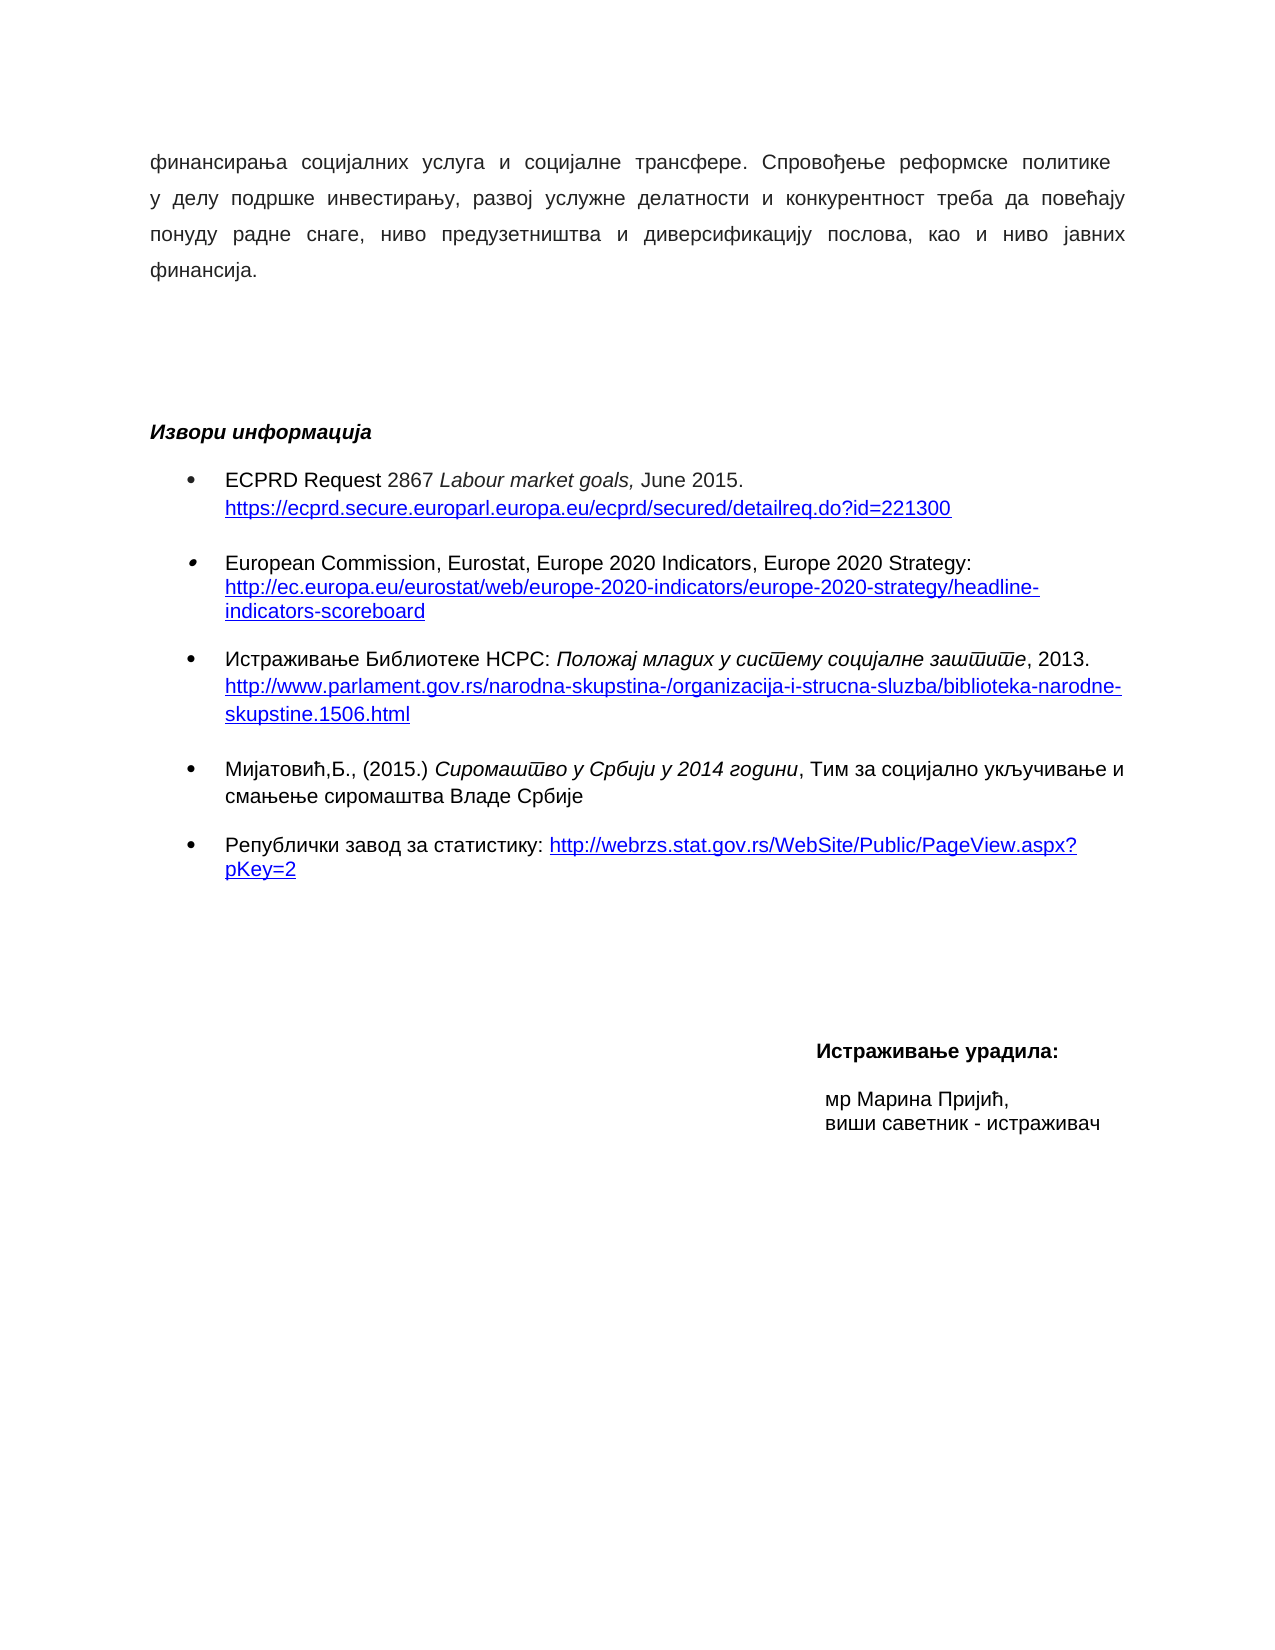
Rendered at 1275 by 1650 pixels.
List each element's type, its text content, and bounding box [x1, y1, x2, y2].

list Мијатовић,Б., (2015.) Сиромаштво у Србији у 2014 години, Тим за социјално укључивање и смањење сиромаштва Владе Србије [187, 757, 1125, 808]
list ECPRD Request 2867 Labour market goals, June 2015. https://ecprd.secure.europarl.europa.eu/ecprd/secured/detailreq.do?id=221300 [187, 468, 1125, 519]
list http://www.parlament.gov.rs/narodna-skupstina-/organizacija-i-strucna-sluzba/biblioteka-narodne-skupstine.1506.html [225, 674, 1125, 726]
list European Commission, Eurostat, Europe 2020 Indicators, Europe 2020 Strategy: http://ec.europa.eu/eurostat/web/europe-2020-indicators/europe-2020-strategy/headline-indicators-scoreboard [187, 551, 1125, 623]
list Републички завод за статистику: http://webrzs.stat.gov.rs/WebSite/Public/PageView.aspx?pKey=2 [187, 833, 1125, 881]
text виши саветник - истраживач [825, 1111, 1125, 1135]
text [150, 150, 1125, 282]
text Извори информација [150, 420, 1125, 444]
text мр Марина Пријић, [825, 1087, 1125, 1111]
list Истраживање Библиотеке НСРС: Положај младих у систему социјалне заштите, 2013. [187, 647, 1125, 671]
text Истраживање урадила: [675, 1039, 1125, 1063]
